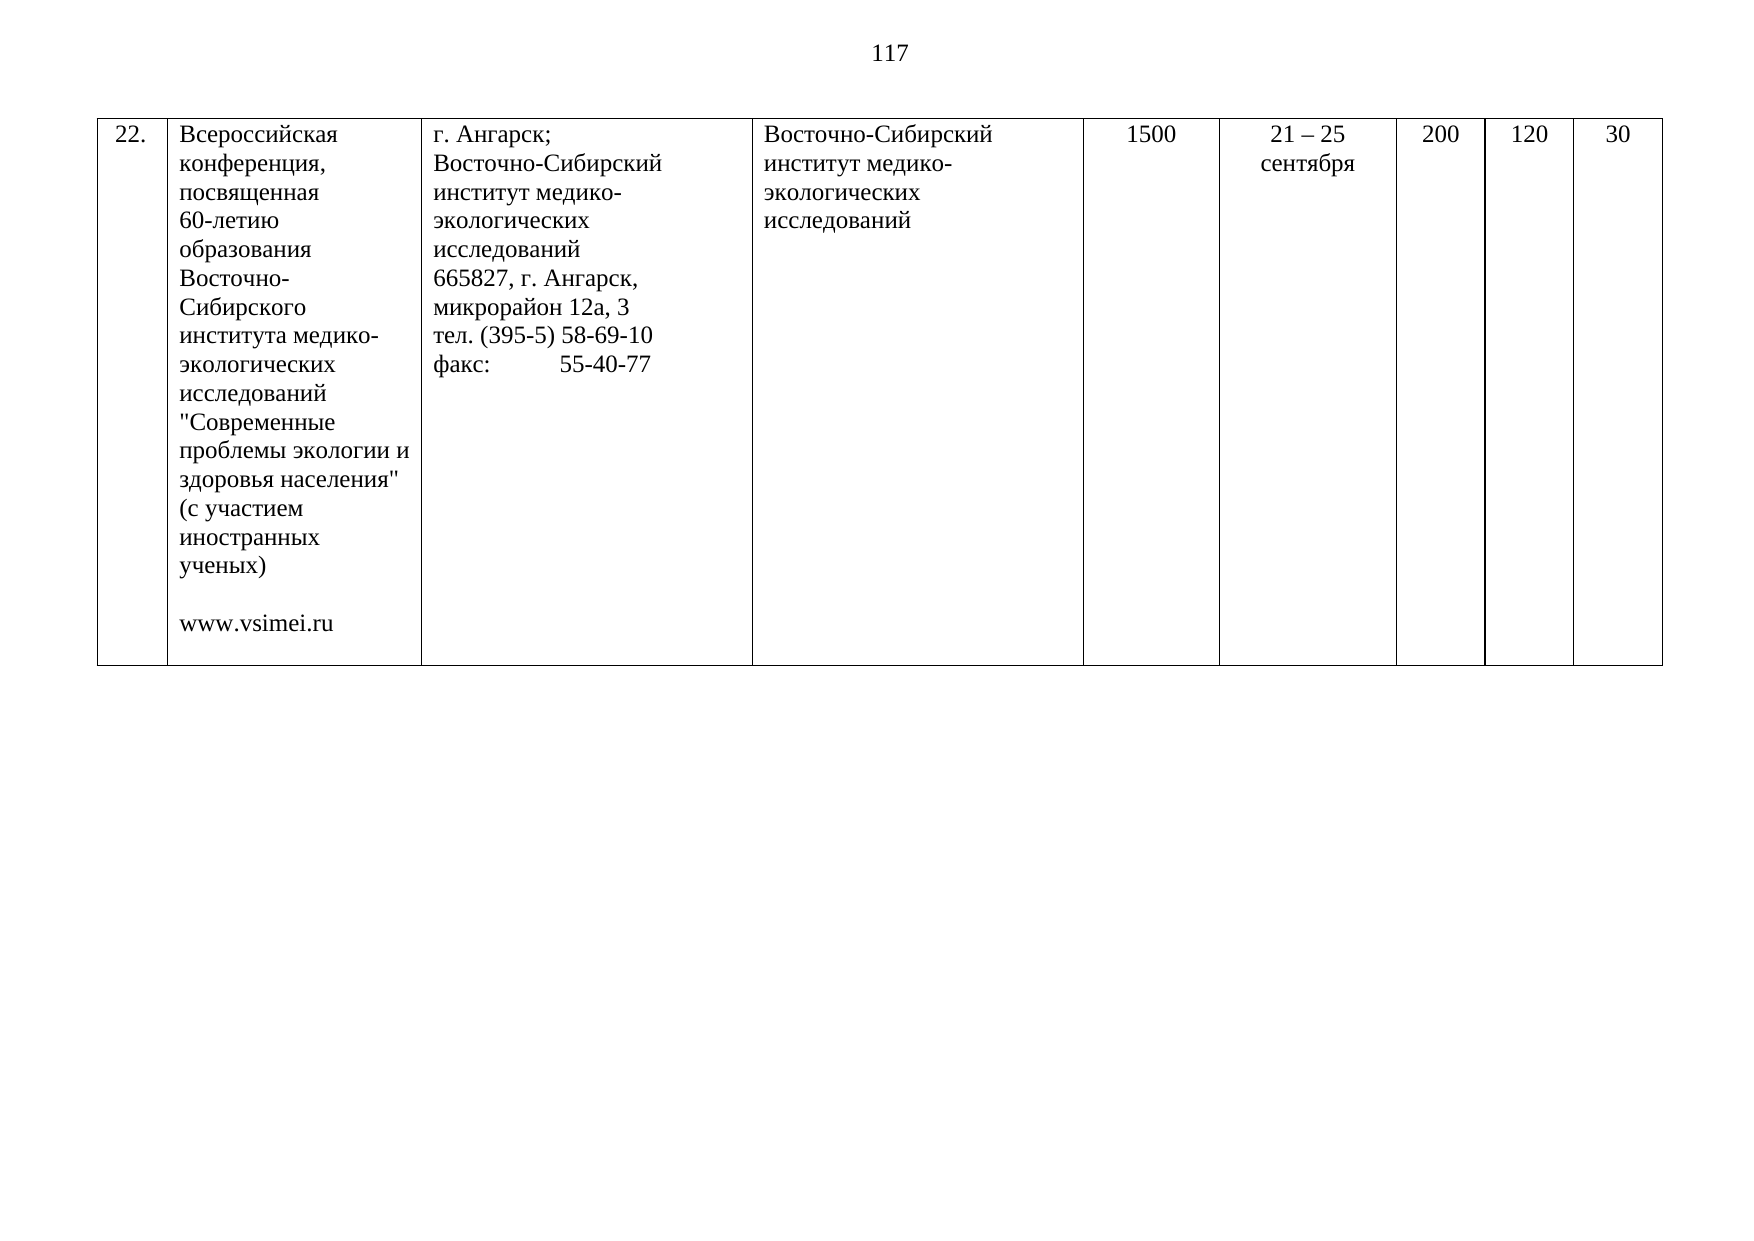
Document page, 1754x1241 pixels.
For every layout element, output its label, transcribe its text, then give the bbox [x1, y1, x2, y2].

table_cell 30 [1574, 119, 1662, 665]
table_cell [98, 119, 167, 665]
table_cell Всероссийская конференция, посвященная 60-летию образования Восточно-Сибирского института медико-экологических исследований "Современные проблемы экологии и здоровья населения" (с участием иностранных ученых) www.vsimei.ru [168, 119, 421, 665]
table_cell 1500 [1084, 119, 1219, 665]
table_cell 120 [1486, 119, 1573, 665]
table_cell г. Ангарск; Восточно-Сибирский институт медико-экологических исследований 665827, г. Ангарск, микрорайон 12а, 3 тел. (395-5) 58-69-10 факс: 55-40-77 [422, 119, 752, 665]
table_cell Восточно-Сибирский институт медико-экологических исследований [753, 119, 1083, 665]
table_cell 200 [1397, 119, 1484, 665]
table_cell 21 – 25 сентября [1220, 119, 1396, 665]
